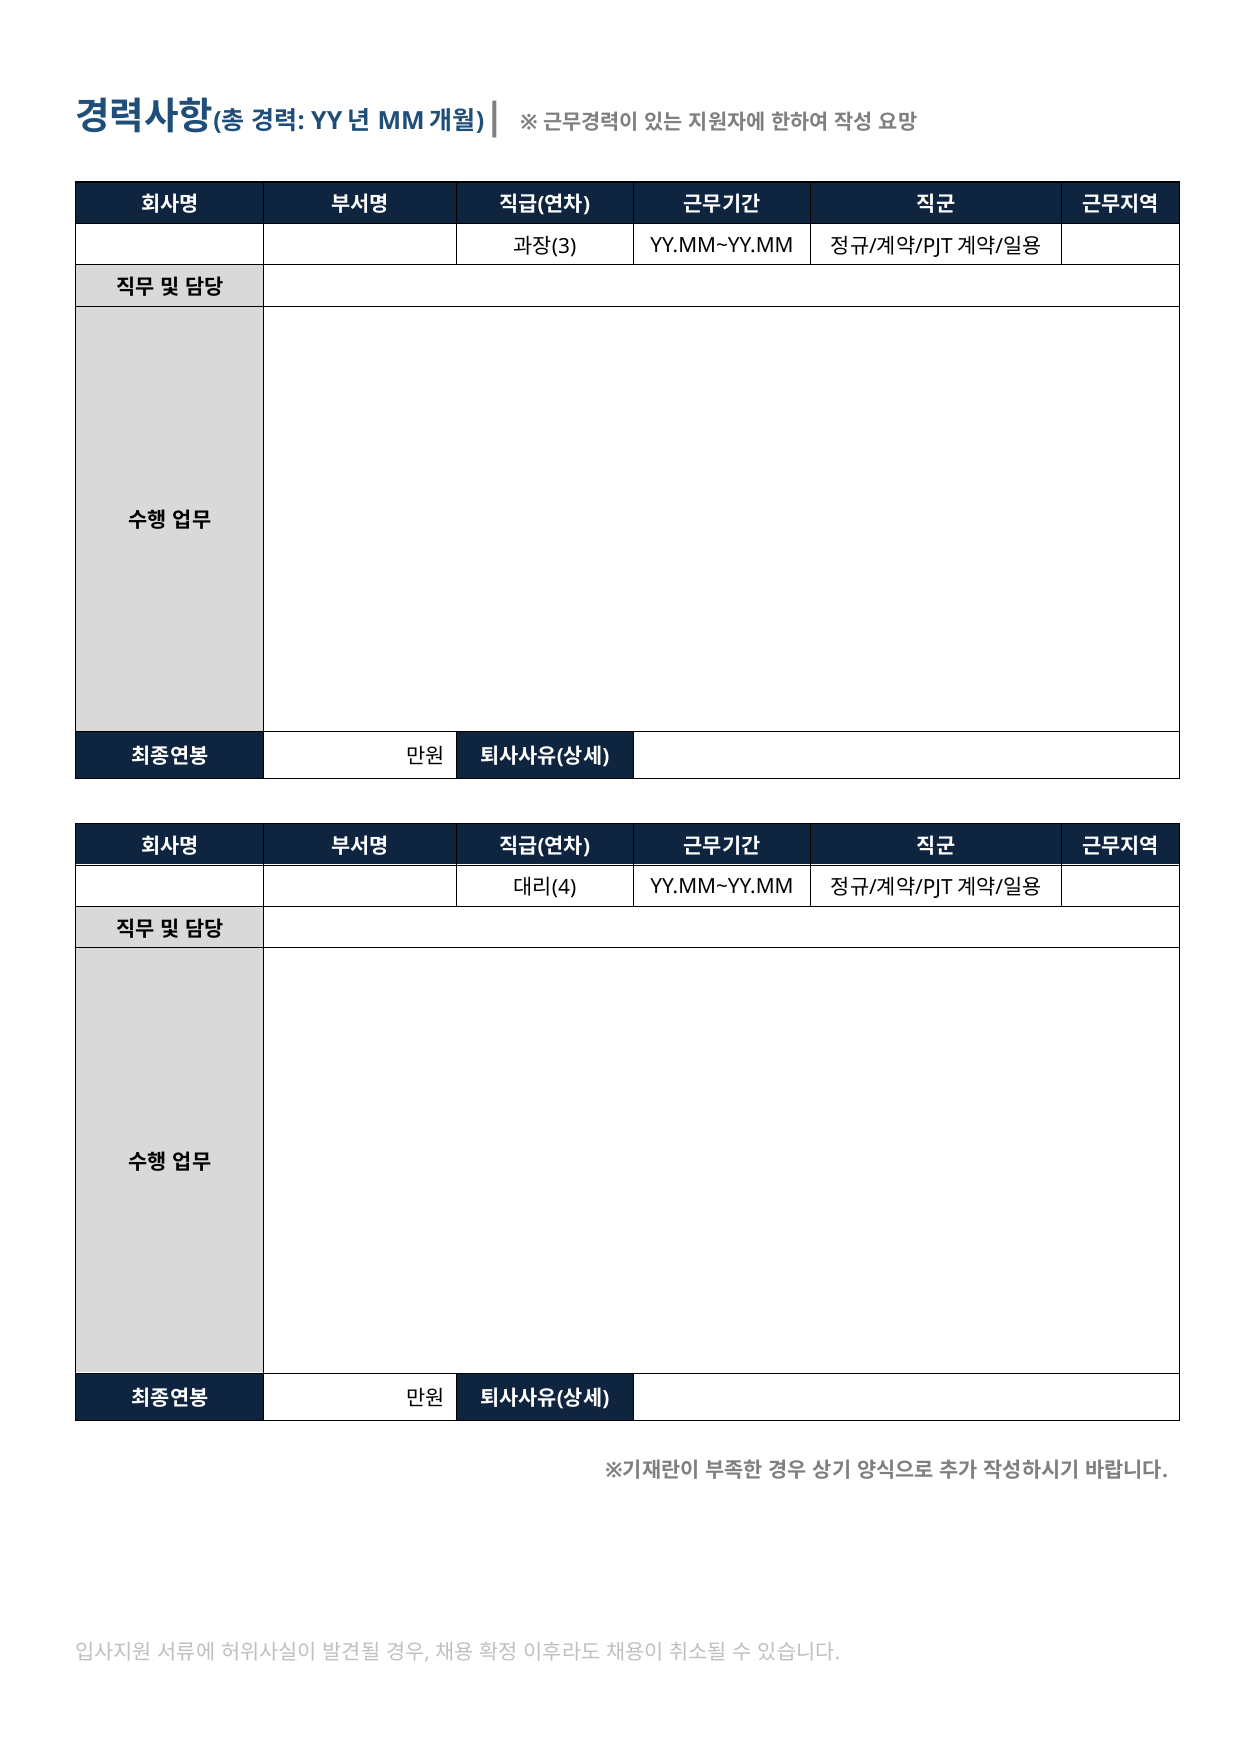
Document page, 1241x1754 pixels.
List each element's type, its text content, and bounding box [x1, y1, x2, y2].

table_cell [264, 948, 1179, 1372]
table_cell 수행 업무 [76, 948, 263, 1372]
table_cell [634, 1374, 1179, 1420]
table_header 근무기간 [634, 824, 810, 864]
table_cell 과장(3) [457, 224, 633, 264]
table_header 직군 [811, 824, 1061, 864]
table_cell 정규/계약/PJT계약/일용 [811, 224, 1061, 264]
table_header 근무기간 [634, 183, 810, 223]
table_cell 수행 업무 [76, 307, 263, 731]
table_header 근무지역 [1062, 824, 1179, 864]
table_cell [264, 907, 1179, 947]
table_header 직군 [811, 183, 1061, 223]
table_cell [264, 866, 456, 906]
table_cell [1062, 224, 1179, 264]
table_cell [264, 224, 456, 264]
table_cell 정규/계약/PJT계약/일용 [811, 866, 1061, 906]
table_cell 만원 [264, 1374, 456, 1420]
table_header 부서명 [264, 183, 456, 223]
table_cell 최종연봉 [76, 732, 263, 778]
table_cell [264, 265, 1179, 306]
table_header 회사명 [76, 824, 263, 864]
table_header 근무지역 [1062, 183, 1179, 223]
table_cell [264, 307, 1179, 731]
table_cell 최종연봉 [76, 1374, 263, 1420]
table_cell [634, 732, 1179, 778]
text 경력사항(총 경력: YY년 MM개월)| ※ 근무경력이 있는 지원자에 한하여 작성 요망 [75, 86, 1082, 141]
table_cell 대리(4) [457, 866, 633, 906]
table_cell 만원 [264, 732, 456, 778]
table_cell 퇴사사유(상세) [457, 1374, 633, 1420]
table_cell YY.MM~YY.MM [634, 866, 810, 906]
table_cell [76, 866, 263, 906]
table_cell 퇴사사유(상세) [457, 732, 633, 778]
table_header 직급(연차) [457, 824, 633, 864]
table_header 직급(연차) [457, 183, 633, 223]
table_header 회사명 [76, 183, 263, 223]
table_cell [76, 224, 263, 264]
table_cell 직무 및 담당 [76, 907, 263, 947]
table_cell [1062, 866, 1179, 906]
text ※기재란이 부족한 경우 상기 양식으로 추가 작성하시기 바랍니다. [75, 1453, 1168, 1484]
table_header 부서명 [264, 824, 456, 864]
table_cell YY.MM~YY.MM [634, 224, 810, 264]
table_cell 직무 및 담당 [76, 265, 263, 306]
